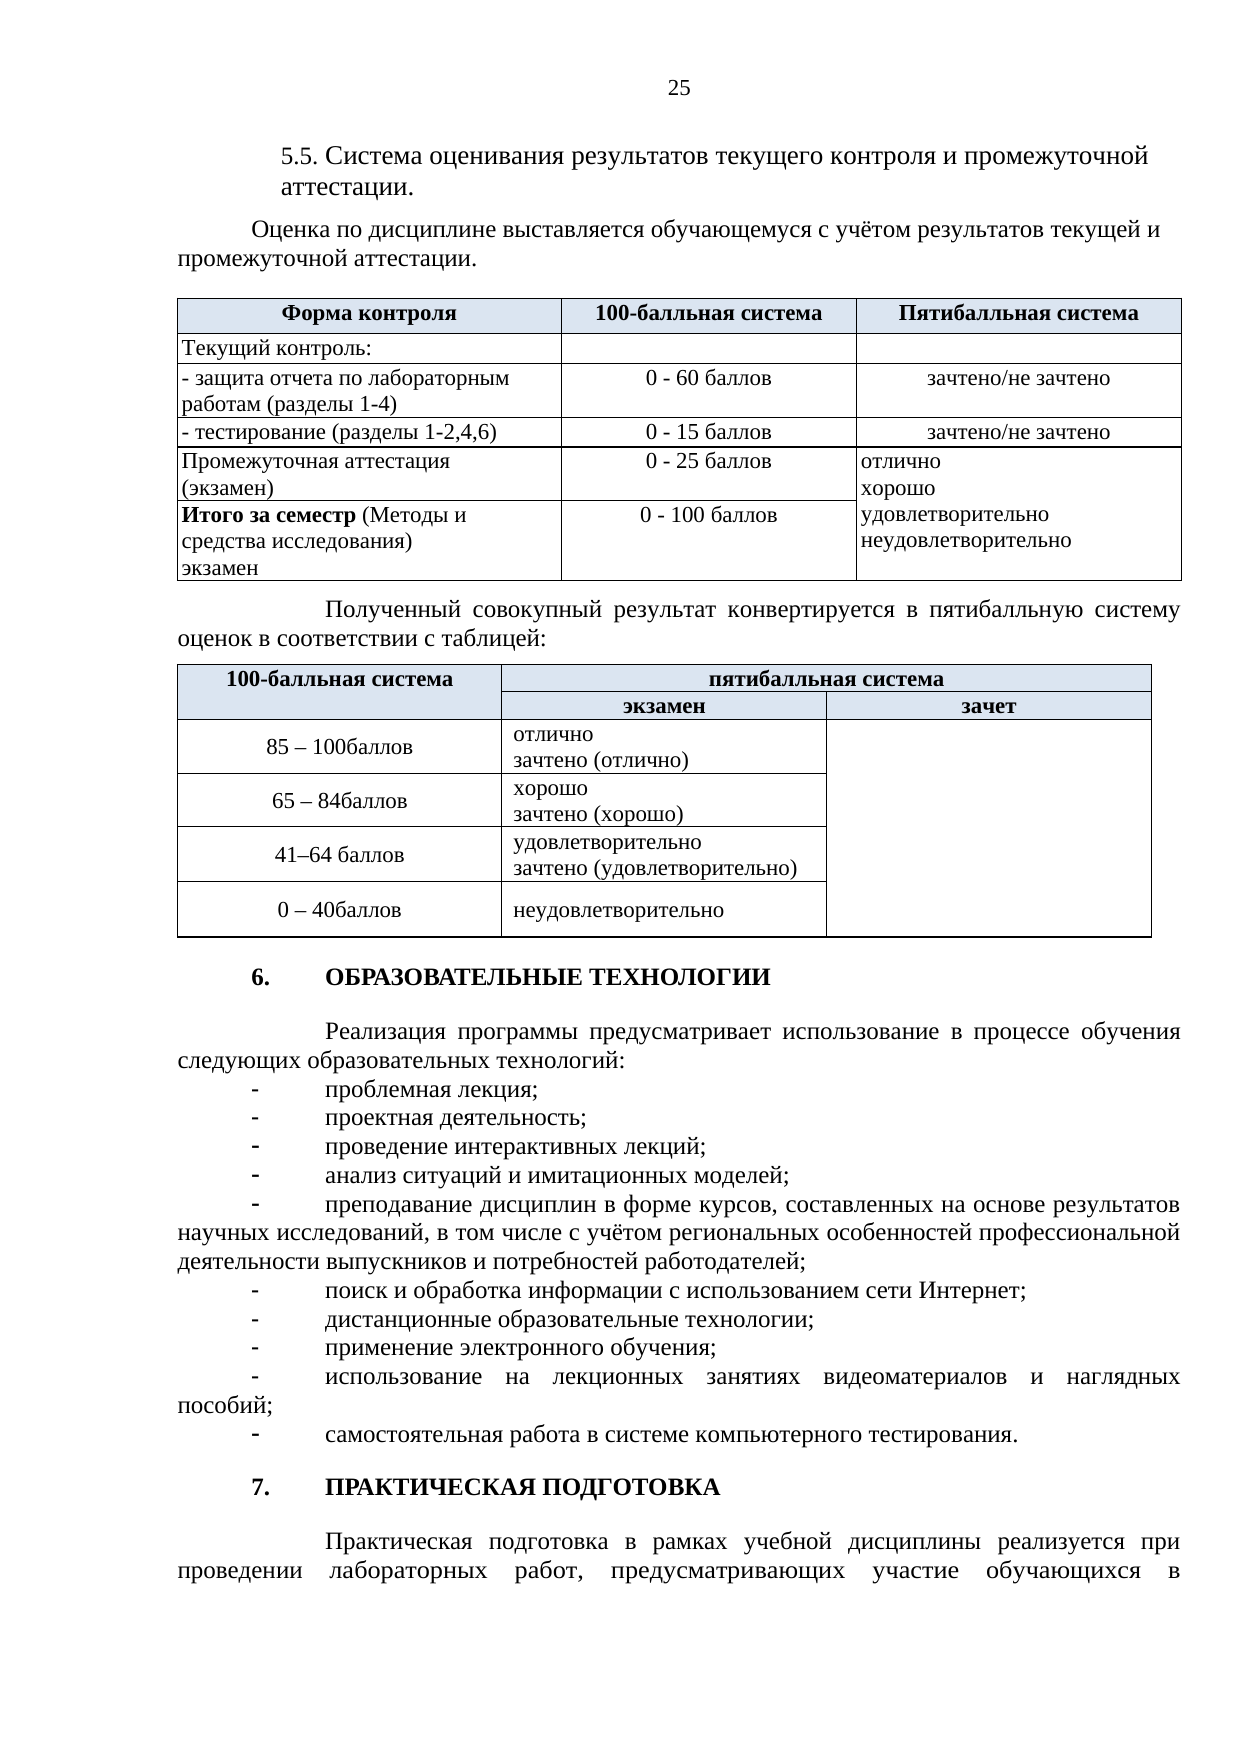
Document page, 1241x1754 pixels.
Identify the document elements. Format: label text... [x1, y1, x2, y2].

table_cell 41–64 баллов [178, 827, 501, 881]
list преподавание дисциплин в форме курсов, составленных на основе результатов научных исследований, в том числе с учётом региональных особенностей профессиональной деятельности выпускников и потребностей работодателей; [177, 1189, 1181, 1275]
table_cell 85 – 100баллов [178, 720, 501, 772]
list использование на лекционных занятиях видеоматериалов и наглядных пособий; [177, 1361, 1181, 1419]
table_cell хорошо зачтено (хорошо) [502, 774, 826, 826]
table_cell зачтено/не зачтено [857, 364, 1181, 417]
table_cell отлично хорошо удовлетворительно неудовлетворительно [857, 448, 1181, 580]
table_cell 0 - 60 баллов [562, 364, 856, 417]
list Полученный совокупный результат конвертируется в пятибалльную систему оценок в соответствии с таблицей: [177, 594, 1181, 651]
list поиск и обработка информации с использованием сети Интернет; [177, 1275, 1181, 1304]
table_cell - тестирование (разделы 1-2,4,6) [178, 418, 561, 446]
list Реализация программы предусматривает использование в процессе обучения следующих образовательных технологий: [177, 1016, 1181, 1074]
table_header Форма контроля [178, 299, 561, 333]
table_cell неудовлетворительно [502, 882, 826, 936]
table_cell [562, 334, 856, 363]
subtitle ПРАКТИЧЕСКАЯ ПОДГОТОВКА [251, 1472, 1181, 1501]
table_header пятибалльная система [502, 665, 1151, 691]
subtitle ОБРАЗОВАТЕЛЬНЫЕ ТЕХНОЛОГИИ [251, 962, 1181, 991]
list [177, 1526, 1181, 1584]
table_cell Текущий контроль: [178, 334, 561, 363]
table_cell 0 - 25 баллов [562, 448, 856, 500]
list проблемная лекция; [177, 1074, 1181, 1102]
list проектная деятельность; [177, 1102, 1181, 1131]
subtitle Система оценивания результатов текущего контроля и промежуточной аттестации. [281, 139, 1181, 201]
table_cell - защита отчета по лабораторным работам (разделы 1-4) [178, 364, 561, 417]
table_cell [827, 720, 1151, 936]
table_cell 0 – 40баллов [178, 882, 501, 936]
table_cell зачет [827, 692, 1151, 719]
table_cell отлично зачтено (отлично) [502, 720, 826, 772]
table_header 100-балльная система [178, 665, 501, 719]
table_header 100-балльная система [562, 299, 856, 333]
text Оценка по дисциплине выставляется обучающемуся с учётом результатов текущей и промежуточной аттестации. [177, 214, 1181, 271]
table_cell зачтено/не зачтено [857, 418, 1181, 446]
table_cell [857, 334, 1181, 363]
list самостоятельная работа в системе компьютерного тестирования. [177, 1419, 1181, 1447]
list проведение интерактивных лекций; [177, 1131, 1181, 1160]
list анализ ситуаций и имитационных моделей; [177, 1160, 1181, 1189]
list дистанционные образовательные технологии; [177, 1304, 1181, 1332]
list применение электронного обучения; [177, 1332, 1181, 1361]
table_cell 65 – 84баллов [178, 774, 501, 826]
table_cell удовлетворительно зачтено (удовлетворительно) [502, 827, 826, 881]
table_cell 0 - 15 баллов [562, 418, 856, 446]
table_cell Промежуточная аттестация (экзамен) [178, 448, 561, 500]
table_cell 0 - 100 баллов [562, 501, 856, 580]
table_cell Итого за семестр (Методы и средства исследования) экзамен [178, 501, 561, 580]
table_header Пятибалльная система [857, 299, 1181, 333]
table_cell экзамен [502, 692, 826, 719]
